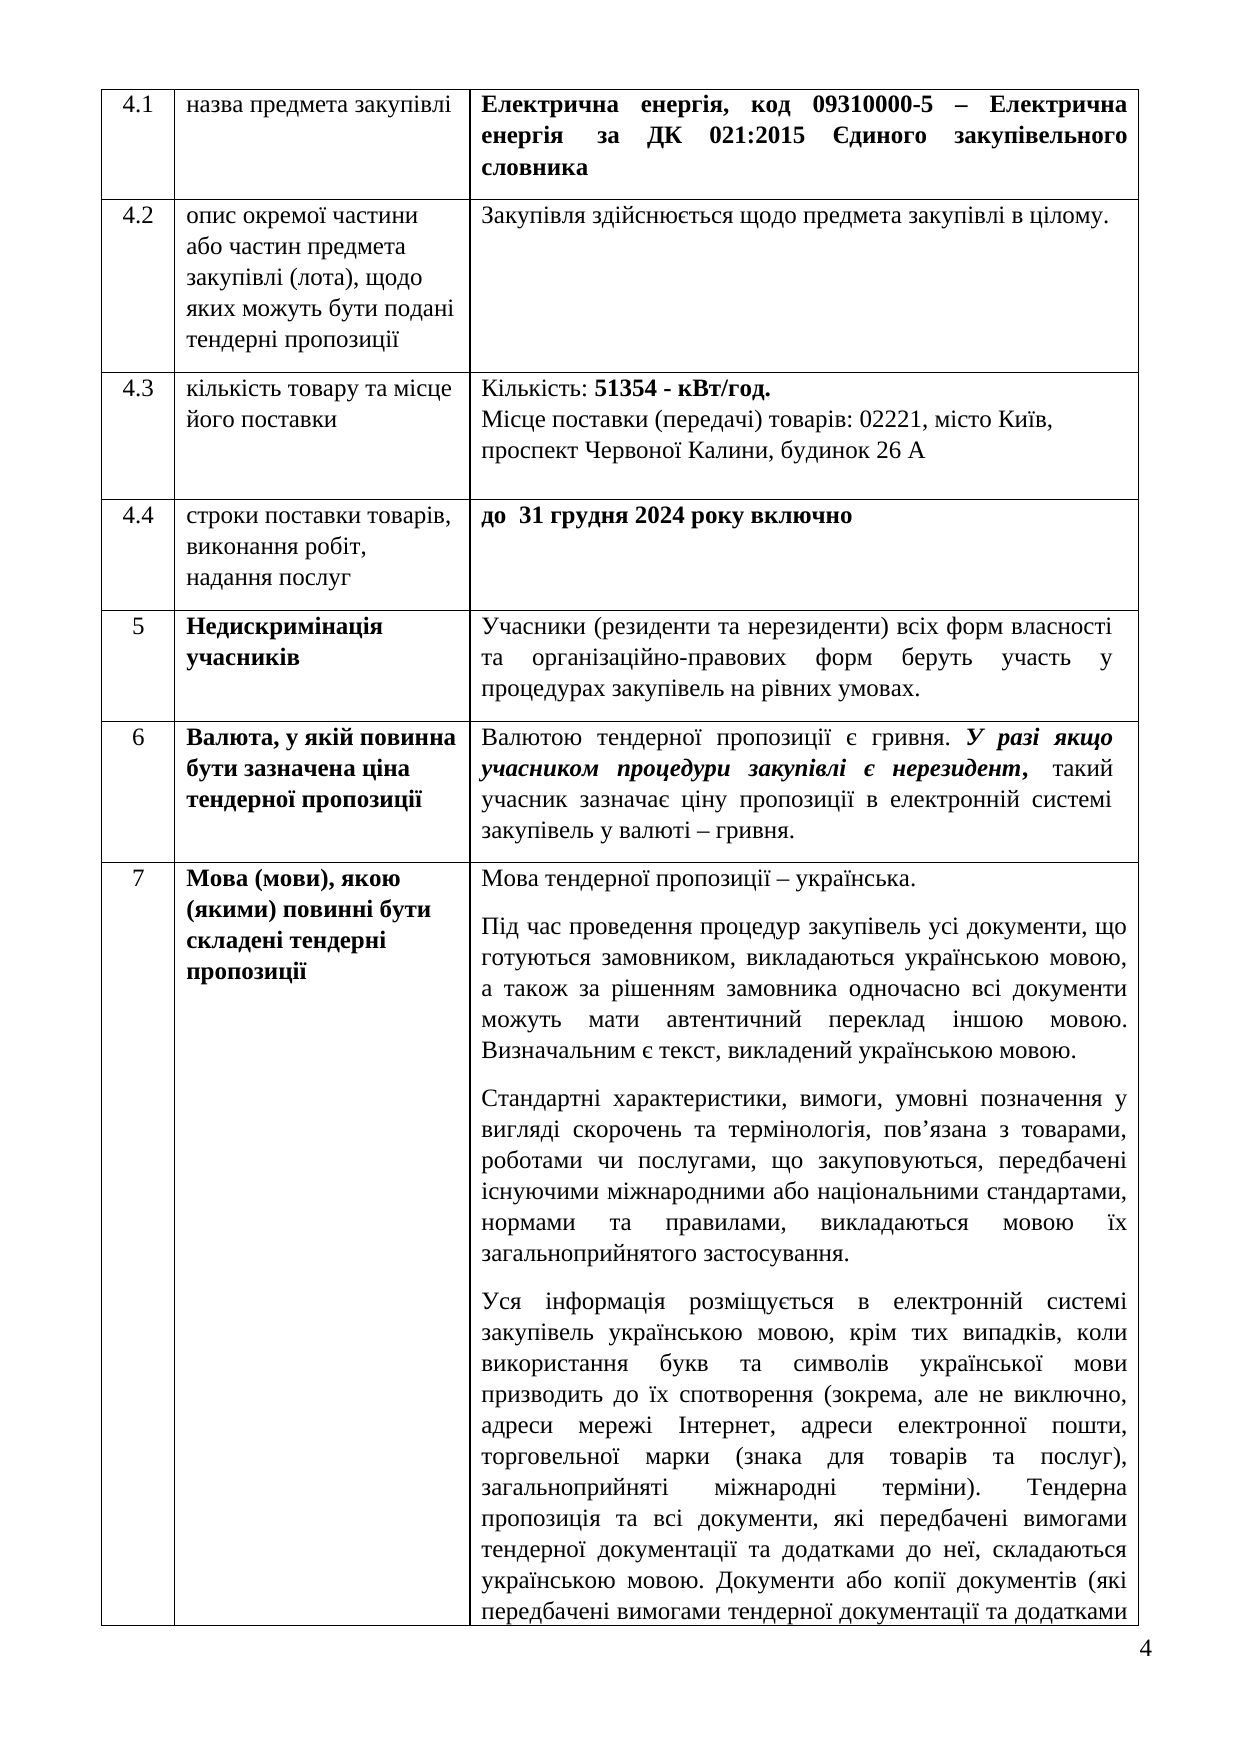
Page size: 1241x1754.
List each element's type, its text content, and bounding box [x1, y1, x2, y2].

table_cell кількість товару та місце його поставки [175, 373, 469, 499]
table_cell до 31 грудня 2024 року включно [471, 500, 1138, 610]
table_cell Недискримінація учасників [175, 611, 469, 721]
table_cell опис окремої частини або частин предмета закупівлі (лота), щодо яких можуть бути подані тендерні пропозиції [175, 200, 469, 372]
table_cell 5 [102, 611, 174, 721]
table_cell 4.2 [102, 200, 174, 372]
table_cell назва предмета закупівлі [175, 90, 469, 199]
table_cell 4.4 [102, 500, 174, 610]
table_cell 7 [102, 863, 174, 1625]
table_cell Кількість: 51354 - кВт/год. Місце поставки (передачі) товарів: 02221, місто Київ, проспект Червоної Калини, будинок 26 А [471, 373, 1138, 499]
table_cell 4.1 [102, 90, 174, 199]
table_cell Валютою тендерної пропозиції є гривня. У разі якщо учасником процедури закупівлі є нерезидент, такий учасник зазначає ціну пропозиції в електронній системі закупівель у валюті – гривня. [471, 722, 1138, 862]
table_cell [175, 863, 469, 1625]
table_cell Учасники (резиденти та нерезиденти) всіх форм власності та організаційно-правових форм беруть участь у процедурах закупівель на рівних умовах. [471, 611, 1138, 721]
table_cell Електрична енергія, код 09310000-5 – Електрична енергія за ДК 021:2015 Єдиного закупівельного словника [471, 90, 1138, 199]
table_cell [471, 863, 1138, 1625]
table_cell 4.3 [102, 373, 174, 499]
table_cell 6 [102, 722, 174, 862]
table_cell Валюта, у якій повинна бути зазначена ціна тендерної пропозиції [175, 722, 469, 862]
table_cell Закупівля здійснюється щодо предмета закупівлі в цілому. [471, 200, 1138, 372]
table_cell строки поставки товарів, виконання робіт, надання послуг [175, 500, 469, 610]
